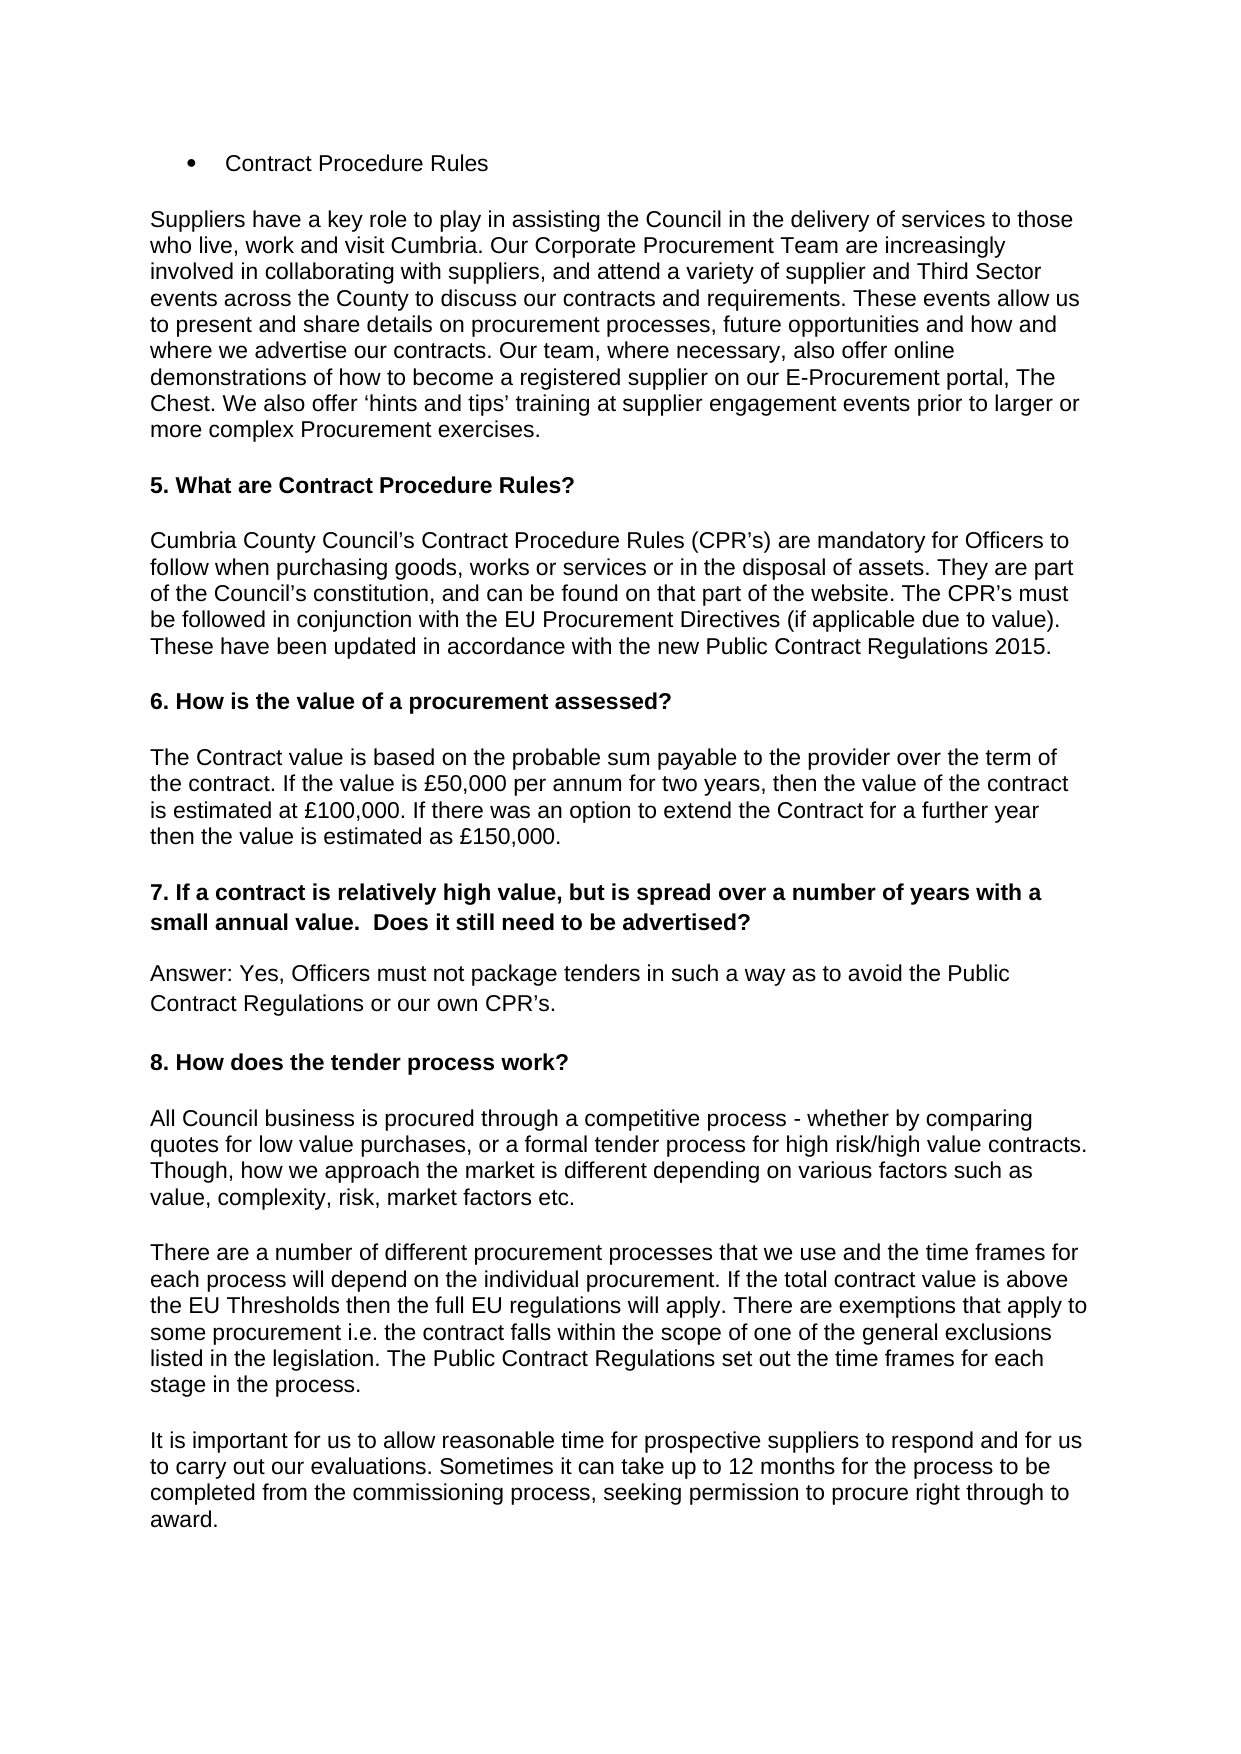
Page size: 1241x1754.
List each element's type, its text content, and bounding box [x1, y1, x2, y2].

text Answer: Yes, Officers must not package tenders in such a way as to avoid the Public Contract Regulations or our own CPR’s. [150, 960, 1090, 1016]
text There are a number of different procurement processes that we use and the time frames for each process will depend on the individual procurement. If the total contract value is above the EU Thresholds then the full EU regulations will apply. There are exemptions that apply to some procurement i.e. the contract falls within the scope of one of the general exclusions listed in the legislation. The Public Contract Regulations set out the time frames for each stage in the process. [150, 1239, 1090, 1397]
text Cumbria County Council’s Contract Procedure Rules (CPR’s) are mandatory for Officers to follow when purchasing goods, works or services or in the disposal of assets. They are part of the Council’s constitution, and can be found on that part of the website. The CPR’s must be followed in conjunction with the EU Procurement Directives (if applicable due to value). These have been updated in accordance with the new Public Contract Regulations 2015. [150, 527, 1090, 659]
text All Council business is procured through a competitive process - whether by comparing quotes for low value purchases, or a formal tender process for high risk/high value contracts. Though, how we approach the market is different depending on various factors such as value, complexity, risk, market factors etc. [150, 1105, 1090, 1210]
text Suppliers have a key role to play in assisting the Council in the delivery of services to those who live, work and visit Cumbria. Our Corporate Procurement Team are increasingly involved in collaborating with suppliers, and attend a variety of supplier and Third Sector events across the County to discuss our contracts and requirements. These events allow us to present and share details on procurement processes, future opportunities and how and where we advertise our contracts. Our team, where necessary, also offer online demonstrations of how to become a registered supplier on our E-Procurement portal, The Chest. We also offer ‘hints and tips’ training at supplier engagement events prior to larger or more complex Procurement exercises. [150, 206, 1090, 443]
text The Contract value is based on the probable sum payable to the provider over the term of the contract. If the value is £50,000 per annum for two years, then the value of the contract is estimated at £100,000. If there was an option to extend the Contract for a further year then the value is estimated as £150,000. [150, 744, 1090, 849]
list Contract Procedure Rules [187, 150, 1090, 176]
text 7. If a contract is relatively high value, but is spread over a number of years with a small annual value. Does it still need to be advertised? [150, 878, 1090, 935]
text 8. How does the tender process work? [150, 1049, 1090, 1076]
text 5. What are Contract Procedure Rules? [150, 472, 1090, 498]
text It is important for us to allow reasonable time for prospective suppliers to respond and for us to carry out our evaluations. Sometimes it can take up to 12 months for the process to be completed from the commissioning process, seeking permission to procure right through to award. [150, 1427, 1090, 1532]
text 6. How is the value of a procurement assessed? [150, 688, 1090, 715]
